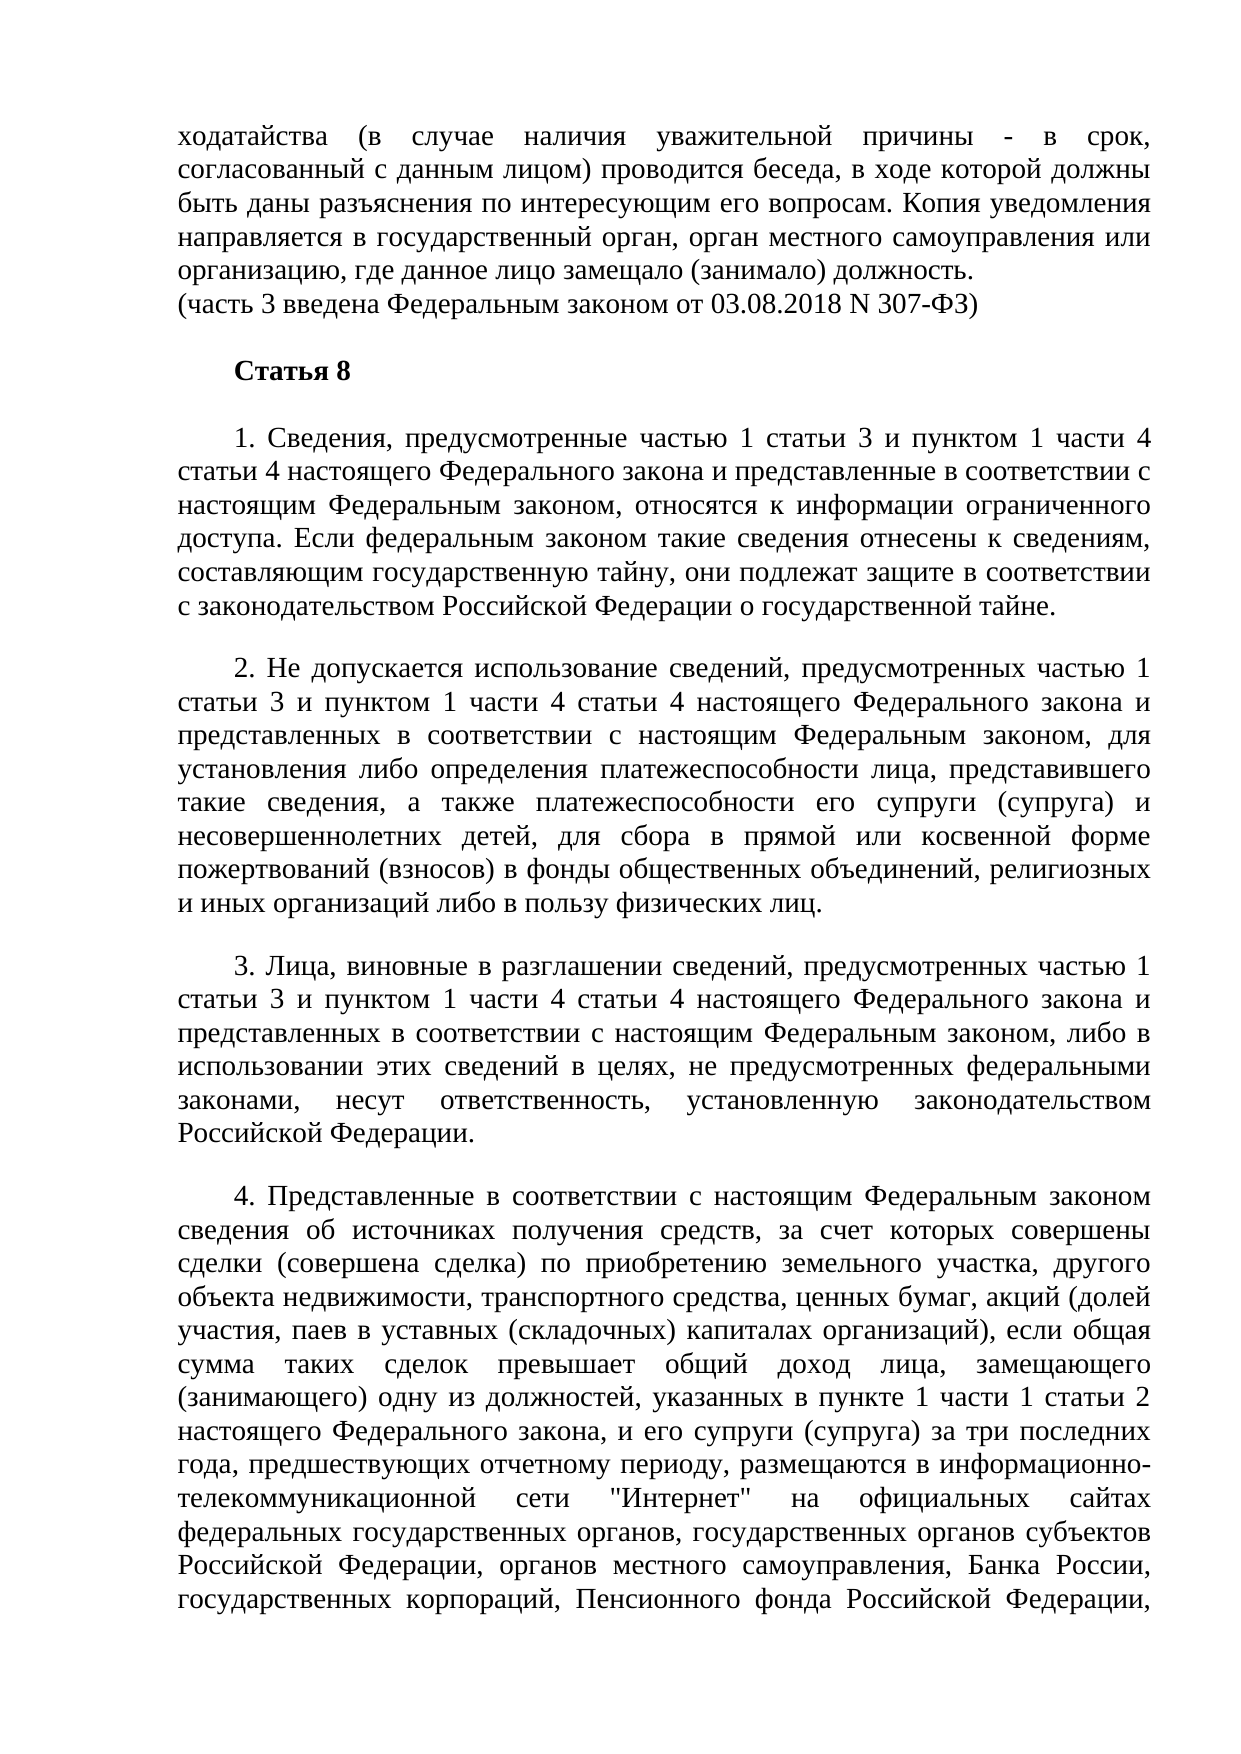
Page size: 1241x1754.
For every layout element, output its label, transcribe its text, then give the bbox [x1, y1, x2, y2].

title Статья 8 [177, 353, 1152, 386]
text 2. Не допускается использование сведений, предусмотренных частью 1 статьи 3 и пунктом 1 части 4 статьи 4 настоящего Федерального закона и представленных в соответствии с настоящим Федеральным законом, для установления либо определения платежеспособности лица, представившего такие сведения, а также платежеспособности его супруги (супруга) и несовершеннолетних детей, для сбора в прямой или косвенной форме пожертвований (взносов) в фонды общественных объединений, религиозных и иных организаций либо в пользу физических лиц. [177, 650, 1152, 919]
text (часть 3 введена Федеральным законом от 03.08.2018 N 307-ФЗ) [177, 286, 1152, 319]
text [177, 1178, 1152, 1614]
text 3. Лица, виновные в разглашении сведений, предусмотренных частью 1 статьи 3 и пунктом 1 части 4 статьи 4 настоящего Федерального закона и представленных в соответствии с настоящим Федеральным законом, либо в использовании этих сведений в целях, не предусмотренных федеральными законами, несут ответственность, установленную законодательством Российской Федерации. [177, 948, 1152, 1149]
text 1. Сведения, предусмотренные частью 1 статьи 3 и пунктом 1 части 4 статьи 4 настоящего Федерального закона и представленные в соответствии с настоящим Федеральным законом, относятся к информации ограниченного доступа. Если федеральным законом такие сведения отнесены к сведениям, составляющим государственную тайну, они подлежат защите в соответствии с законодательством Российской Федерации о государственной тайне. [177, 420, 1152, 621]
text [177, 118, 1152, 286]
